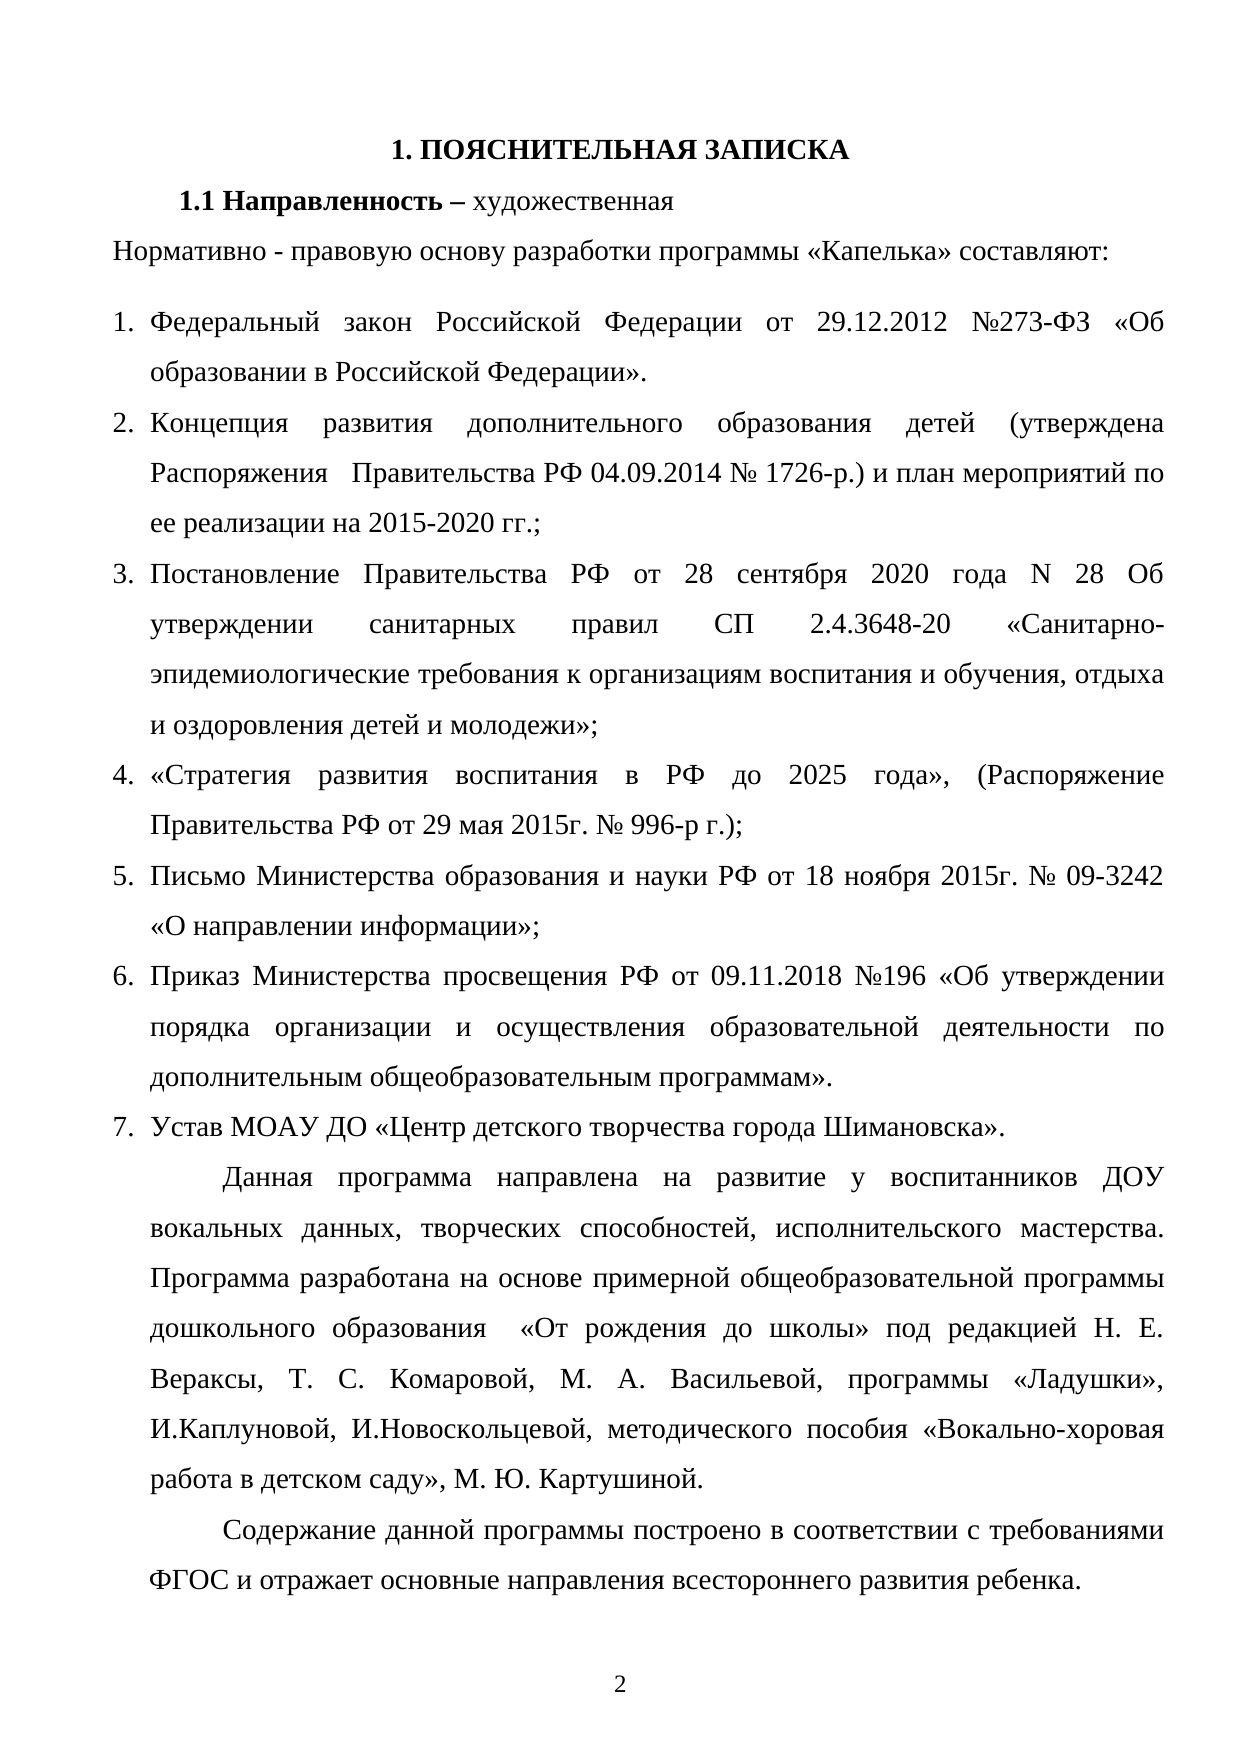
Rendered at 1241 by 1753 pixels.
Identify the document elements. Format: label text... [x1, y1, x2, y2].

list Письмо Министерства образования и науки РФ от 18 ноября 2015г. № 09-3242 «О направлении информации»; [112, 858, 1165, 942]
text Содержание данной программы построено в соответствии с требованиями ФГОС и отражает основные направления всестороннего развития ребенка. [149, 1512, 1165, 1596]
list Постановление Правительства РФ от 28 сентября 2020 года N 28 Об утверждении санитарных правил СП 2.4.3648-20 «Санитарно-эпидемиологические требования к организациям воспитания и обучения, отдыха и оздоровления детей и молодежи»; [112, 556, 1165, 740]
text Нормативно - правовую основу разработки программы «Капелька» составляют: [75, 233, 1165, 267]
list Концепция развития дополнительного образования детей (утверждена Распоряжения Правительства РФ 04.09.2014 № 1726-р.) и план мероприятий по ее реализации на 2015-2020 гг.; [112, 405, 1165, 539]
list Устав МОАУ ДО «Центр детского творчества города Шимановска». [112, 1109, 1165, 1143]
list Данная программа направлена на развитие у воспитанников ДОУ вокальных данных, творческих способностей, исполнительского мастерства. Программа разработана на основе примерной общеобразовательной программы дошкольного образования «От рождения до школы» под редакцией Н. Е. Вераксы, Т. С. Комаровой, М. А. Васильевой, программы «Ладушки», И.Каплуновой, И.Новоскольцевой, методического пособия «Вокально-хоровая работа в детском саду», М. Ю. Картушиной. [150, 1159, 1165, 1495]
text 1. ПОЯСНИТЕЛЬНАЯ ЗАПИСКА [75, 132, 1165, 166]
list Приказ Министерства просвещения РФ от 09.11.2018 №196 «Об утверждении порядка организации и осуществления образовательной деятельности по дополнительным общеобразовательным программам». [112, 958, 1165, 1092]
list Направленность – художественная [178, 183, 1165, 216]
list Федеральный закон Российской Федерации от 29.12.2012 №273-ФЗ «Об образовании в Российской Федерации». [112, 304, 1165, 388]
list «Стратегия развития воспитания в РФ до 2025 года», (Распоряжение Правительства РФ от 29 мая 2015г. № 996-р г.); [112, 757, 1165, 841]
